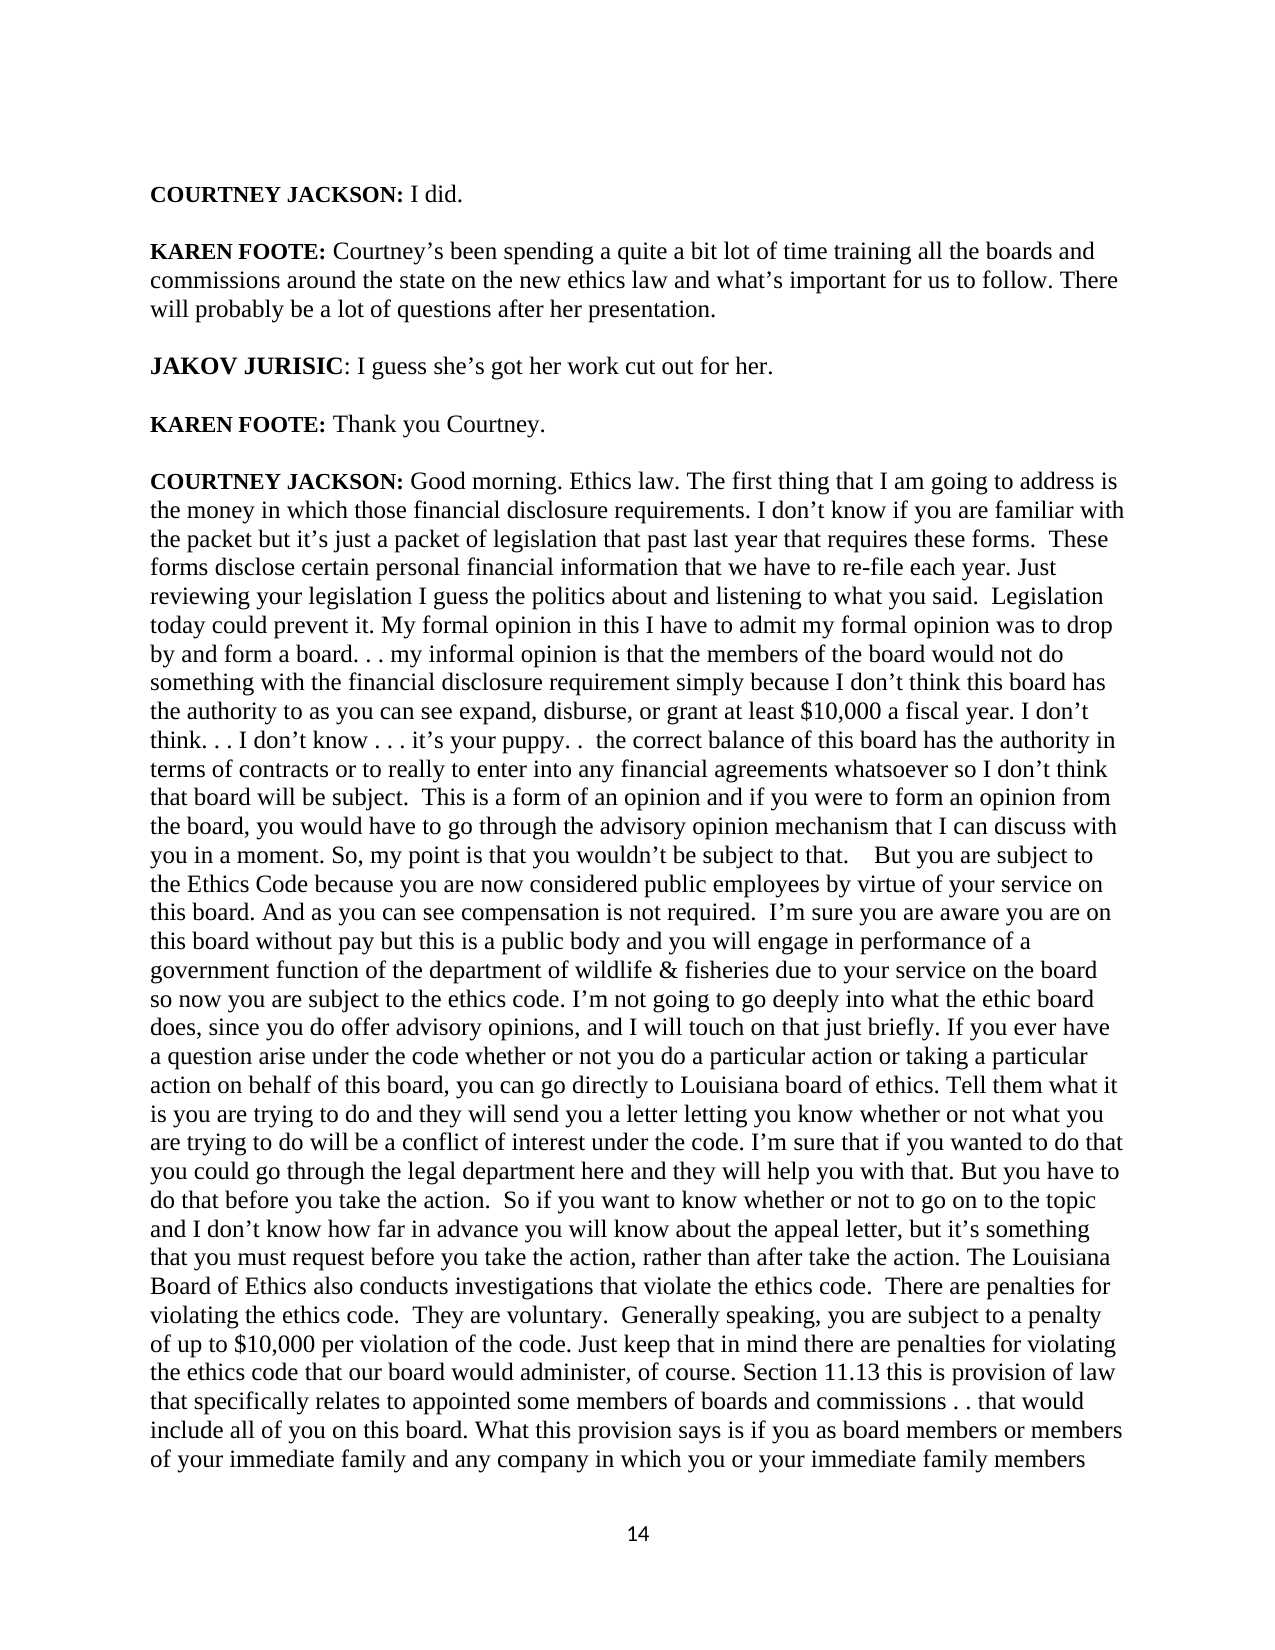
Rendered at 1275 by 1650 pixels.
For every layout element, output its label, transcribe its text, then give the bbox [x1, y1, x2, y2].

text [150, 466, 1125, 1472]
text KAREN FOOTE: Thank you Courtney. [150, 409, 1125, 437]
text COURTNEY JACKSON: I did. [150, 179, 1125, 207]
text JAKOV JURISIC: I guess she’s got her work cut out for her. [150, 351, 1125, 380]
text KAREN FOOTE: Courtney’s been spending a quite a bit lot of time training all the boards and commissions around the state on the new ethics law and what’s important for us to follow. There will probably be a lot of questions after her presentation. [150, 236, 1125, 322]
